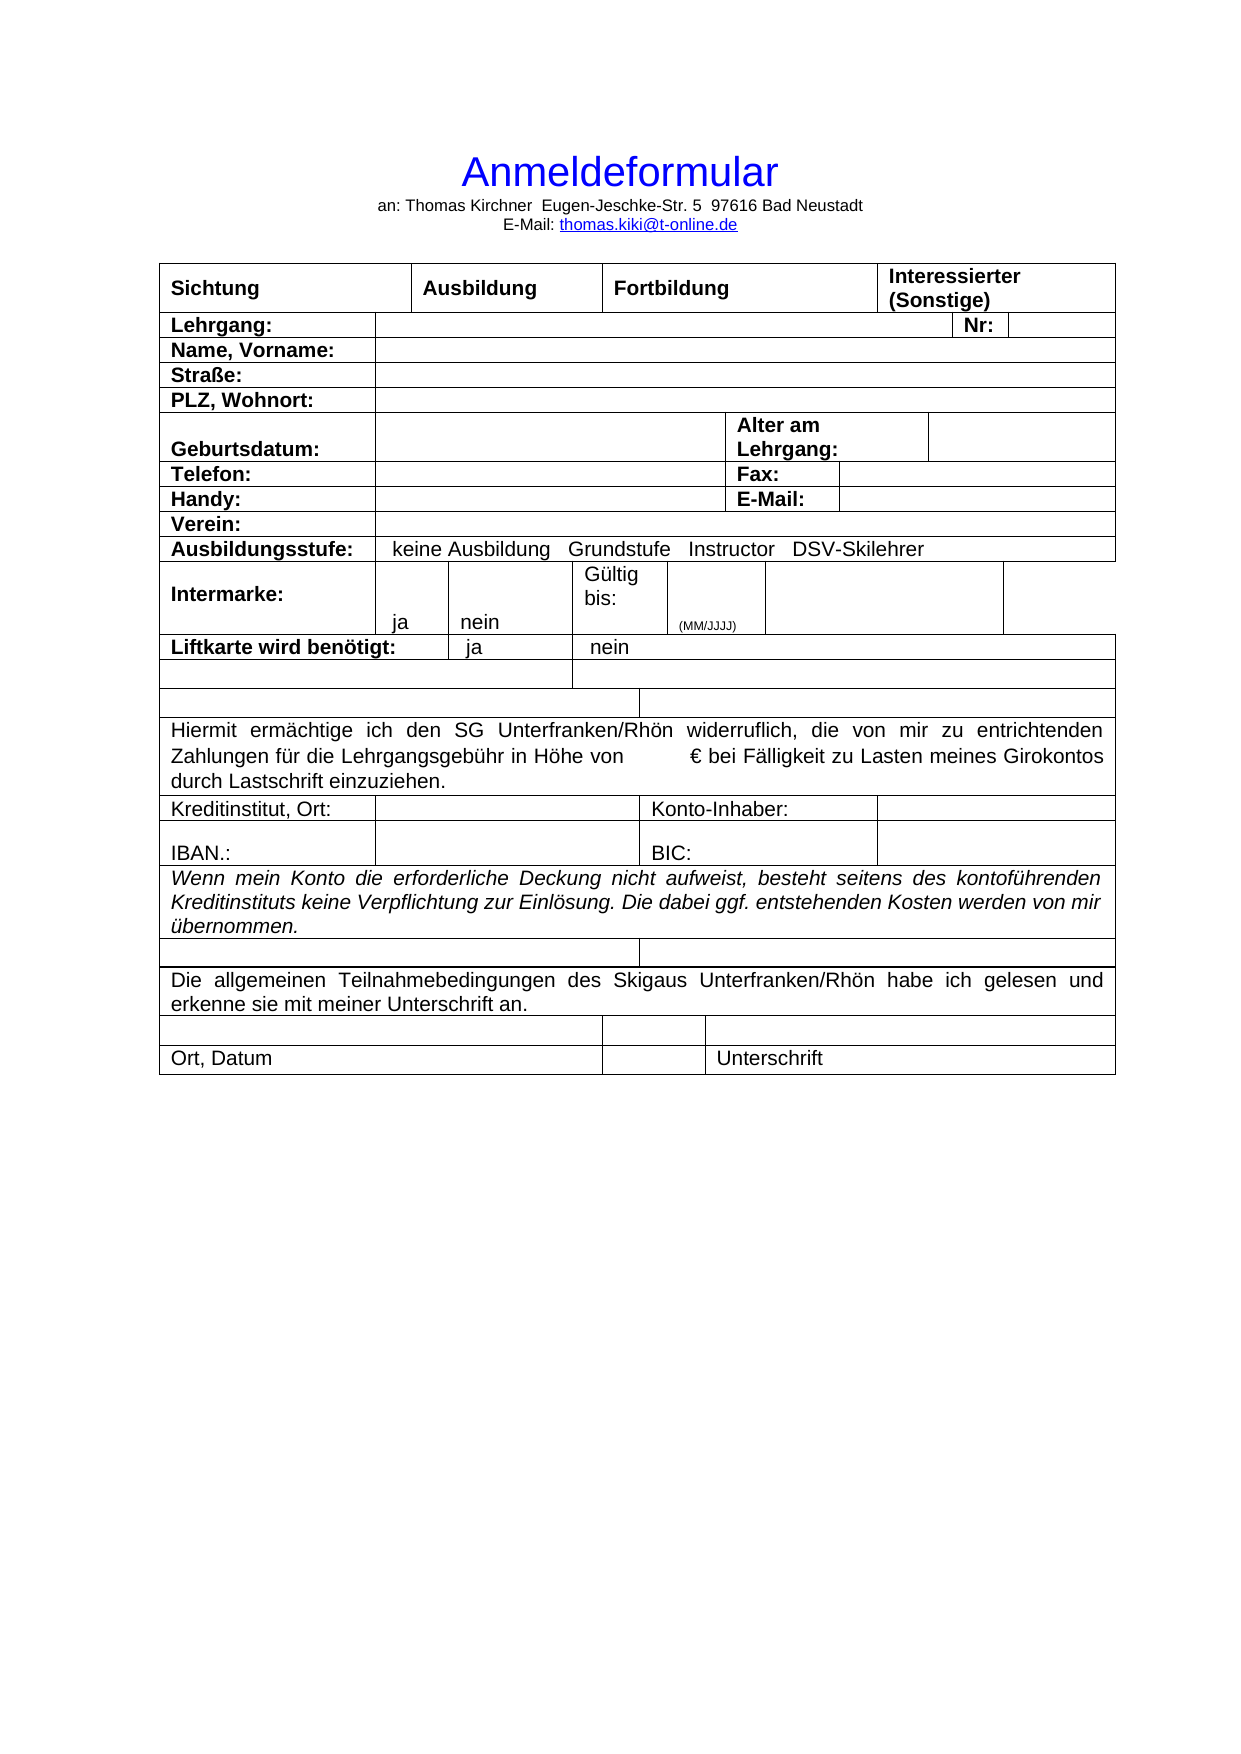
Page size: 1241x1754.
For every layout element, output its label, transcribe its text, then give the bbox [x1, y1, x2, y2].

text E-Mail: thomas.kiki@t-online.de [148, 215, 1093, 234]
table_cell [603, 1046, 705, 1073]
table_cell PLZ, Wohnort: [160, 388, 375, 412]
table_cell Name, Vorname: [160, 338, 375, 362]
table_cell [640, 689, 1115, 717]
table_cell [840, 462, 1115, 486]
table_cell Kreditinstitut, Ort: [160, 796, 375, 820]
table_cell Gültig bis: [573, 562, 667, 633]
table_header Sichtung [160, 264, 411, 312]
table_cell [160, 660, 572, 687]
table_cell Verein: [160, 512, 375, 536]
table_cell [160, 689, 639, 717]
table_cell ja [376, 562, 448, 633]
table_cell Die allgemeinen Teilnahmebedingungen des Skigaus Unterfranken/Rhön habe ich gelesen und erkenne sie mit meiner Unterschrift an. [160, 968, 1115, 1015]
table_cell [160, 1016, 602, 1044]
table_cell [376, 512, 1115, 536]
table_cell Intermarke: [160, 562, 375, 633]
table_cell [929, 413, 1115, 461]
table_cell [376, 796, 639, 820]
table_cell Telefon: [160, 462, 375, 486]
table_cell Nr: [953, 313, 1008, 337]
table_cell Lehrgang: [160, 313, 375, 337]
table_cell [603, 1016, 705, 1044]
table_cell [706, 1016, 1115, 1044]
table_cell [376, 462, 725, 486]
table_cell nein [449, 562, 572, 633]
text an: Thomas Kirchner Eugen-Jeschke-Str. 5 97616 Bad Neustadt [148, 196, 1093, 215]
table_cell keine Ausbildung Grundstufe Instructor DSV-Skilehrer [376, 537, 1115, 561]
table_cell [376, 821, 639, 864]
table_header Interessierter (Sonstige) [878, 264, 1115, 312]
table_cell Hiermit ermächtige ich den SG Unterfranken/Rhön widerruflich, die von mir zu entrichtenden Zahlungen für die Lehrgangsgebühr in Höhe von € bei Fälligkeit zu Lasten meines Girokontos durch Lastschrift einzuziehen. [160, 718, 1115, 795]
table_cell [573, 660, 1115, 687]
table_cell Geburtsdatum: [160, 413, 375, 461]
table_cell [840, 487, 1115, 511]
table_cell E-Mail: [726, 487, 839, 511]
table_cell Straße: [160, 363, 375, 387]
table_cell [640, 939, 1115, 966]
table_cell (MM/JJJJ) [668, 562, 765, 633]
table_cell [878, 821, 1115, 864]
table_cell Liftkarte wird benötigt: [160, 635, 448, 658]
table_cell [376, 338, 1115, 362]
table_cell Ausbildungsstufe: [160, 537, 375, 561]
table_cell nein [573, 635, 1115, 658]
table_cell Fax: [726, 462, 839, 486]
table_cell [376, 413, 725, 461]
table_cell Konto-Inhaber: [640, 796, 877, 820]
table_cell Unterschrift [706, 1046, 1115, 1073]
table_cell Ort, Datum [160, 1046, 602, 1073]
table_cell Alter am Lehrgang: [726, 413, 928, 461]
table_cell [878, 796, 1115, 820]
table_cell Handy: [160, 487, 375, 511]
table_header Ausbildung [412, 264, 602, 312]
table_header Fortbildung [603, 264, 877, 312]
table_cell [376, 363, 1115, 387]
table_cell IBAN.: [160, 821, 375, 864]
table_cell [376, 487, 725, 511]
table_cell [160, 939, 639, 966]
table_cell BIC: [640, 821, 877, 864]
table_cell ja [449, 635, 572, 658]
table_cell [376, 388, 1115, 412]
table_cell [766, 562, 1003, 633]
table_cell [1009, 313, 1115, 337]
table_cell Wenn mein Konto die erforderliche Deckung nicht aufweist, besteht seitens des kontoführenden Kreditinstituts keine Verpflichtung zur Einlösung. Die dabei ggf. entstehenden Kosten werden von mir übernommen. [160, 866, 1115, 937]
table_cell [376, 313, 952, 337]
text Anmeldeformular [148, 148, 1093, 196]
